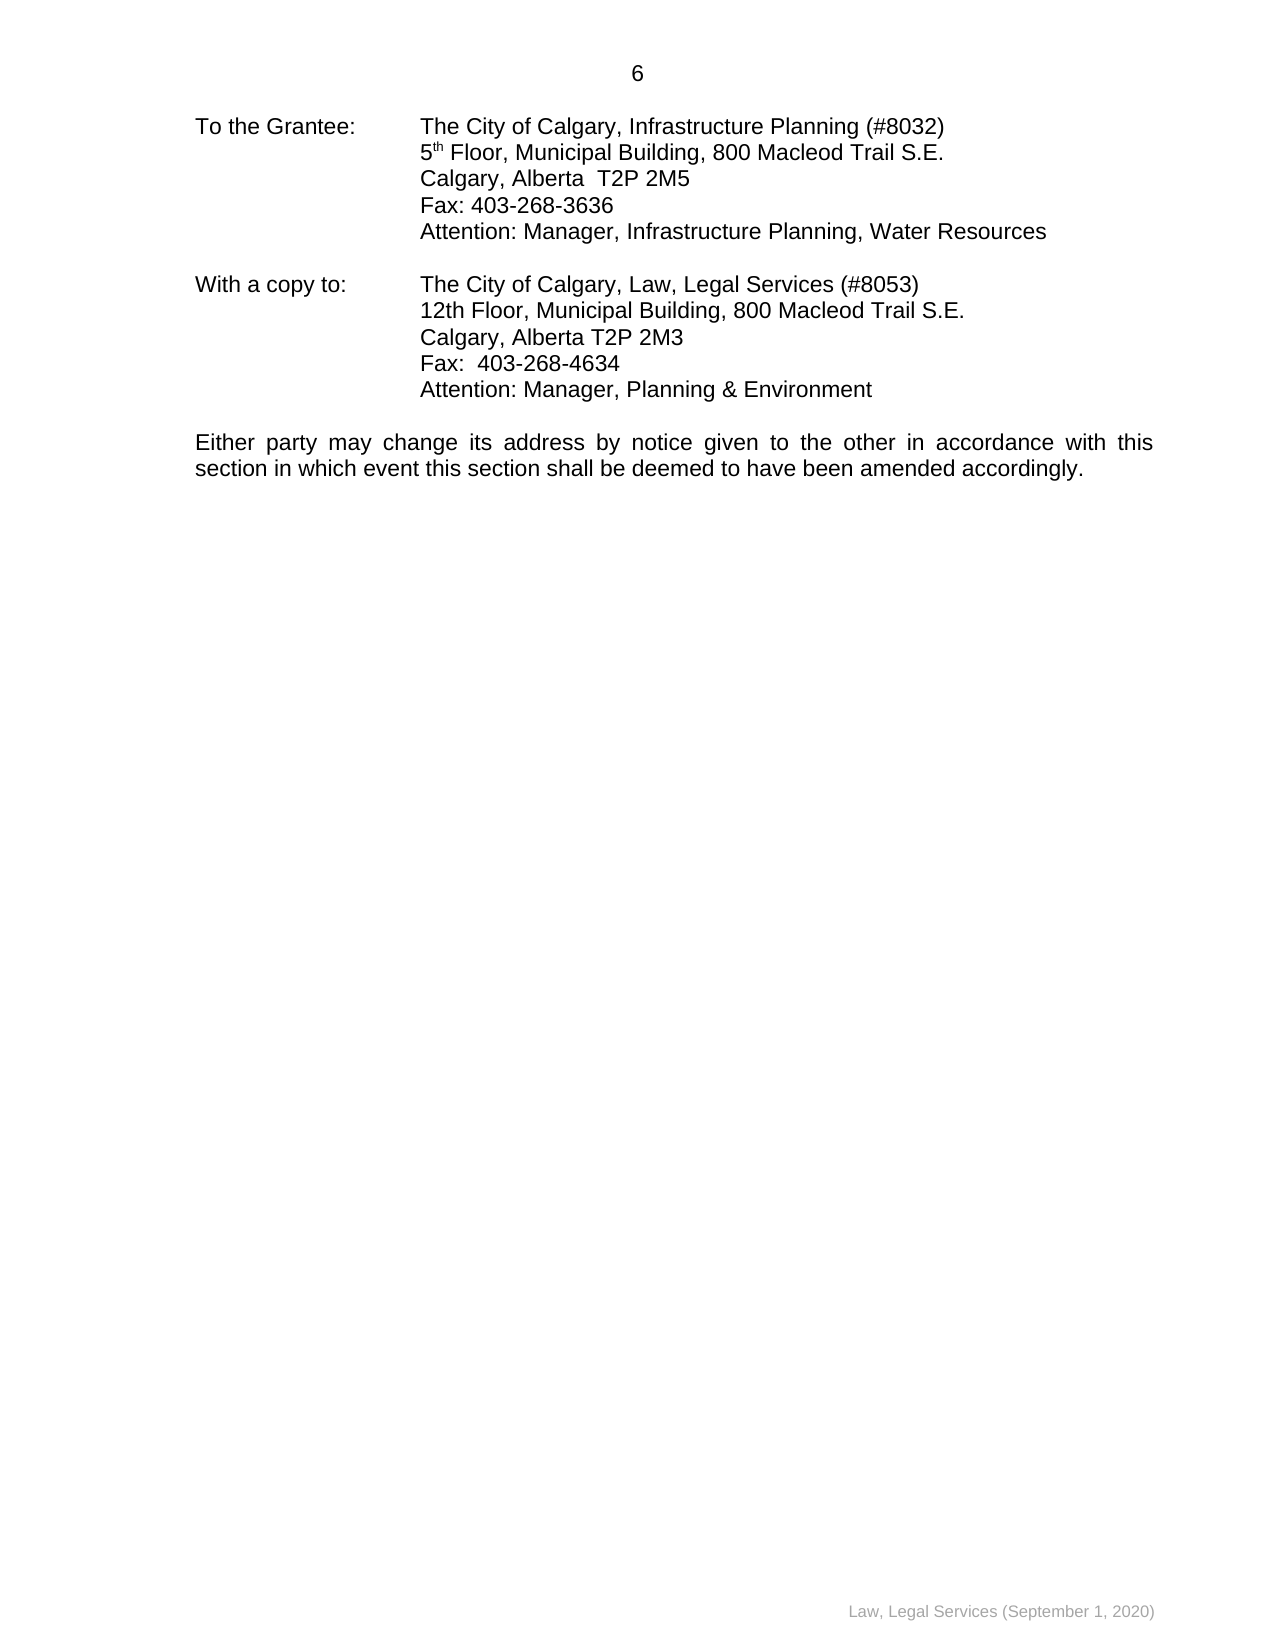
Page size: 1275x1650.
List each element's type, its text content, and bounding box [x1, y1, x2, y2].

text Calgary, Alberta T2P 2M3 [195, 323, 1155, 350]
text Fax: 403-268-3636 [195, 192, 1155, 218]
text To the Grantee: The City of Calgary, Infrastructure Planning (#8032) [195, 113, 1155, 139]
text 5th Floor, Municipal Building, 800 Macleod Trail S.E. [195, 139, 1155, 165]
text Attention: Manager, Planning & Environment [195, 376, 1155, 403]
text 12th Floor, Municipal Building, 800 Macleod Trail S.E. [195, 297, 1155, 323]
text Calgary, Alberta T2P 2M5 [195, 165, 1155, 192]
text With a copy to: The City of Calgary, Law, Legal Services (#8053) [195, 271, 1155, 297]
text Fax: 403-268-4634 [195, 350, 1155, 376]
text Either party may change its address by notice given to the other in accordance with this section in which event this section shall be deemed to have been amended accordingly. [195, 429, 1155, 482]
text Attention: Manager, Infrastructure Planning, Water Resources [195, 218, 1155, 244]
